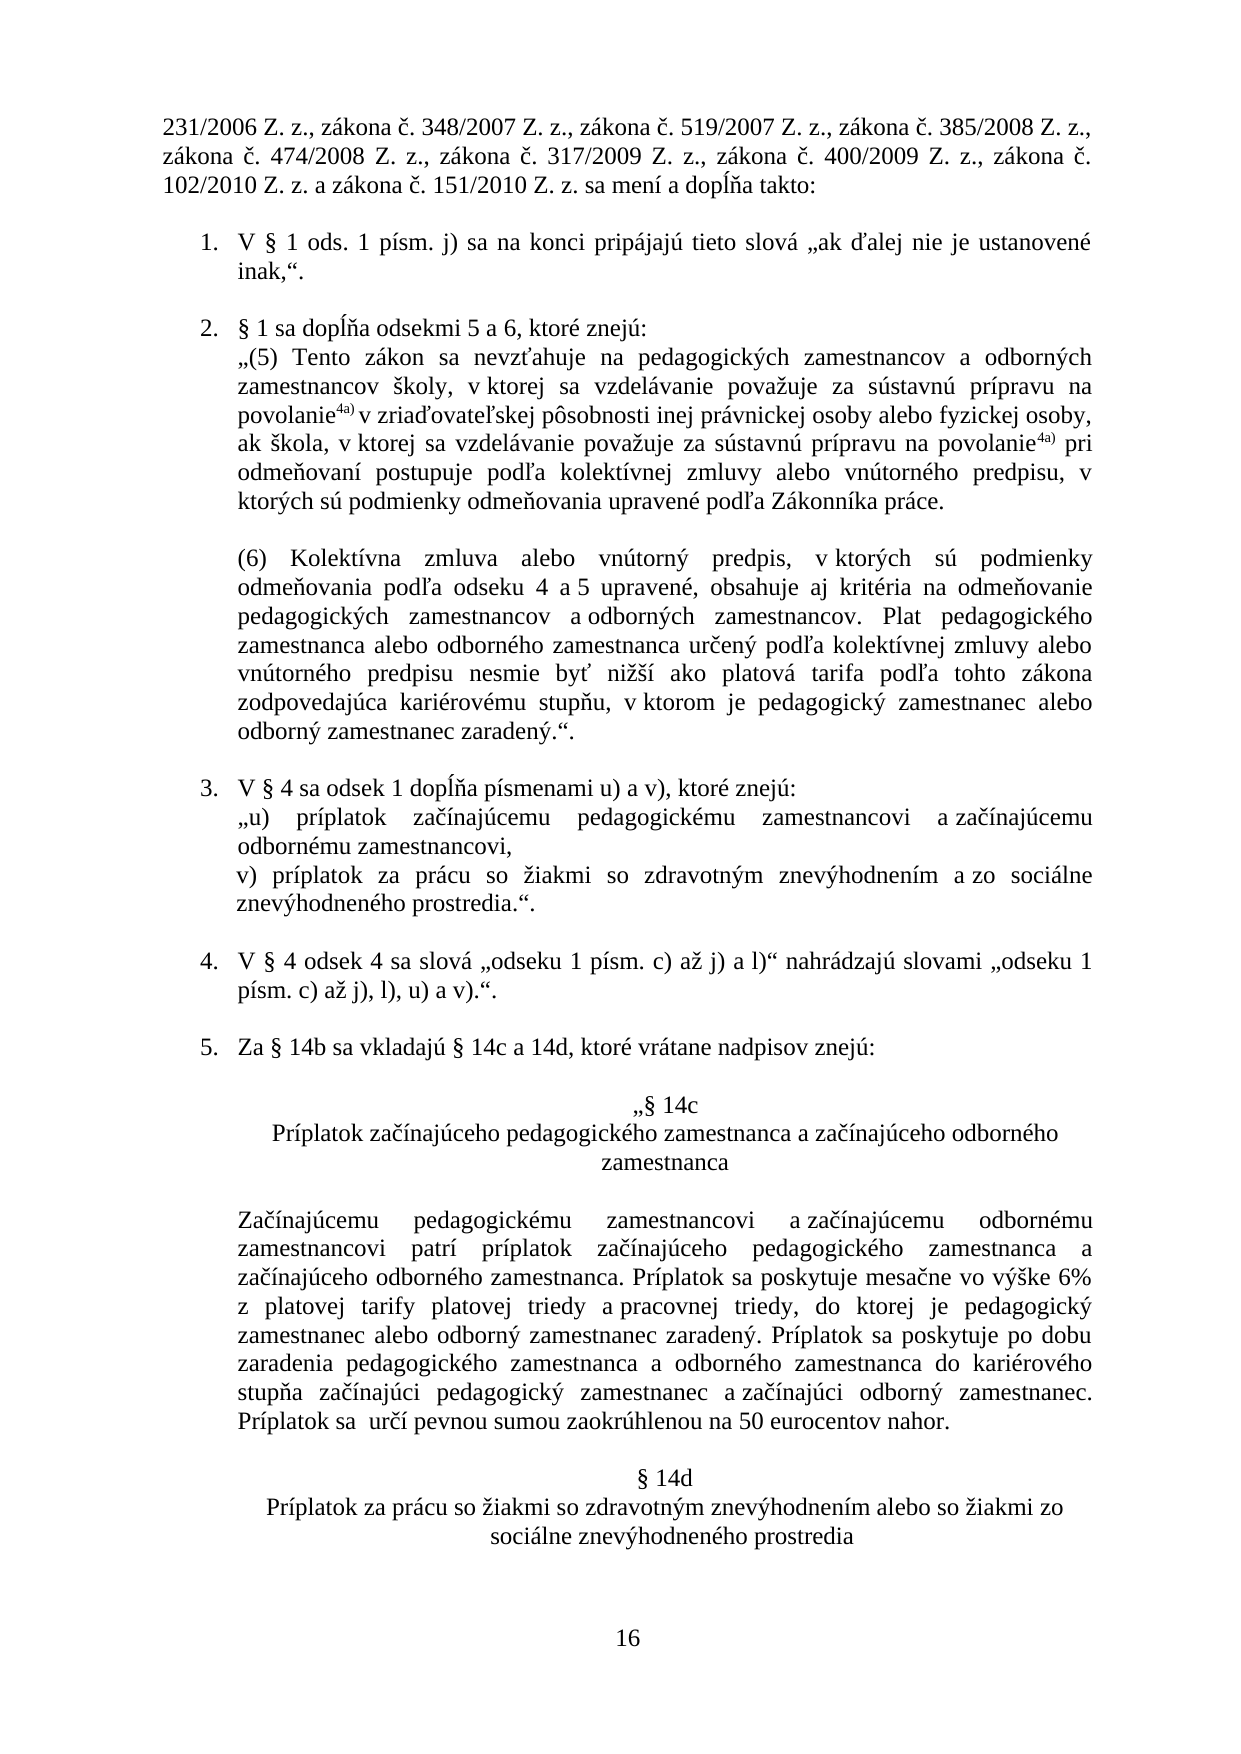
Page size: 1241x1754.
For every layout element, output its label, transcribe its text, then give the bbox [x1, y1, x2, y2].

list V § 4 odsek 4 sa slová „odseku 1 písm. c) až j) a l)“ nahrádzajú slovami „odseku 1 písm. c) až j), l), u) a v).“. [200, 946, 1093, 1003]
list Za § 14b sa vkladajú § 14c a 14d, ktoré vrátane nadpisov znejú: [200, 1032, 1093, 1061]
text „(5) Tento zákon sa nevzťahuje na pedagogických zamestnancov a odborných zamestnancov školy, v ktorej sa vzdelávanie považuje za sústavnú prípravu na povolanie4a) v zriaďovateľskej pôsobnosti inej právnickej osoby alebo fyzickej osoby, ak škola, v ktorej sa vzdelávanie považuje za sústavnú prípravu na povolanie4a) pri odmeňovaní postupuje podľa kolektívnej zmluvy alebo vnútorného predpisu, v ktorých sú podmienky odmeňovania upravené podľa Zákonníka práce. [237, 342, 1093, 515]
list V § 1 ods. 1 písm. j) sa na konci pripájajú tieto slová „ak ďalej nie je ustanovené inak,“. [200, 227, 1093, 285]
text Príplatok za prácu so žiakmi so zdravotným znevýhodnením alebo so žiakmi zo sociálne znevýhodneného prostredia [236, 1492, 1093, 1550]
list V § 4 sa odsek 1 dopĺňa písmenami u) a v), ktoré znejú: [200, 773, 1093, 802]
text § 14d [236, 1463, 1093, 1492]
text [162, 112, 1093, 198]
text „u) príplatok začínajúcemu pedagogickému zamestnancovi a začínajúcemu odbornému zamestnancovi, [237, 802, 1093, 860]
text „§ 14c [237, 1090, 1093, 1118]
text Príplatok začínajúceho pedagogického zamestnanca a začínajúceho odborného zamestnanca [237, 1118, 1093, 1176]
text Začínajúcemu pedagogickému zamestnancovi a začínajúcemu odbornému zamestnancovi patrí príplatok začínajúceho pedagogického zamestnanca a začínajúceho odborného zamestnanca. Príplatok sa poskytuje mesačne vo výške 6% z platovej tarify platovej triedy a pracovnej triedy, do ktorej je pedagogický zamestnanec alebo odborný zamestnanec zaradený. Príplatok sa poskytuje po dobu zaradenia pedagogického zamestnanca a odborného zamestnanca do kariérového stupňa začínajúci pedagogický zamestnanec a začínajúci odborný zamestnanec. Príplatok sa určí pevnou sumou zaokrúhlenou na 50 eurocentov nahor. [237, 1205, 1093, 1435]
text (6) Kolektívna zmluva alebo vnútorný predpis, v ktorých sú podmienky odmeňovania podľa odseku 4 a 5 upravené, obsahuje aj kritéria na odmeňovanie pedagogických zamestnancov a odborných zamestnancov. Plat pedagogického zamestnanca alebo odborného zamestnanca určený podľa kolektívnej zmluvy alebo vnútorného predpisu nesmie byť nižší ako platová tarifa podľa tohto zákona zodpovedajúca kariérovému stupňu, v ktorom je pedagogický zamestnanec alebo odborný zamestnanec zaradený.“. [237, 543, 1093, 745]
list § 1 sa dopĺňa odsekmi 5 a 6, ktoré znejú: [200, 313, 1093, 342]
text v) príplatok za prácu so žiakmi so zdravotným znevýhodnením a zo sociálne znevýhodneného prostredia.“. [236, 860, 1093, 917]
